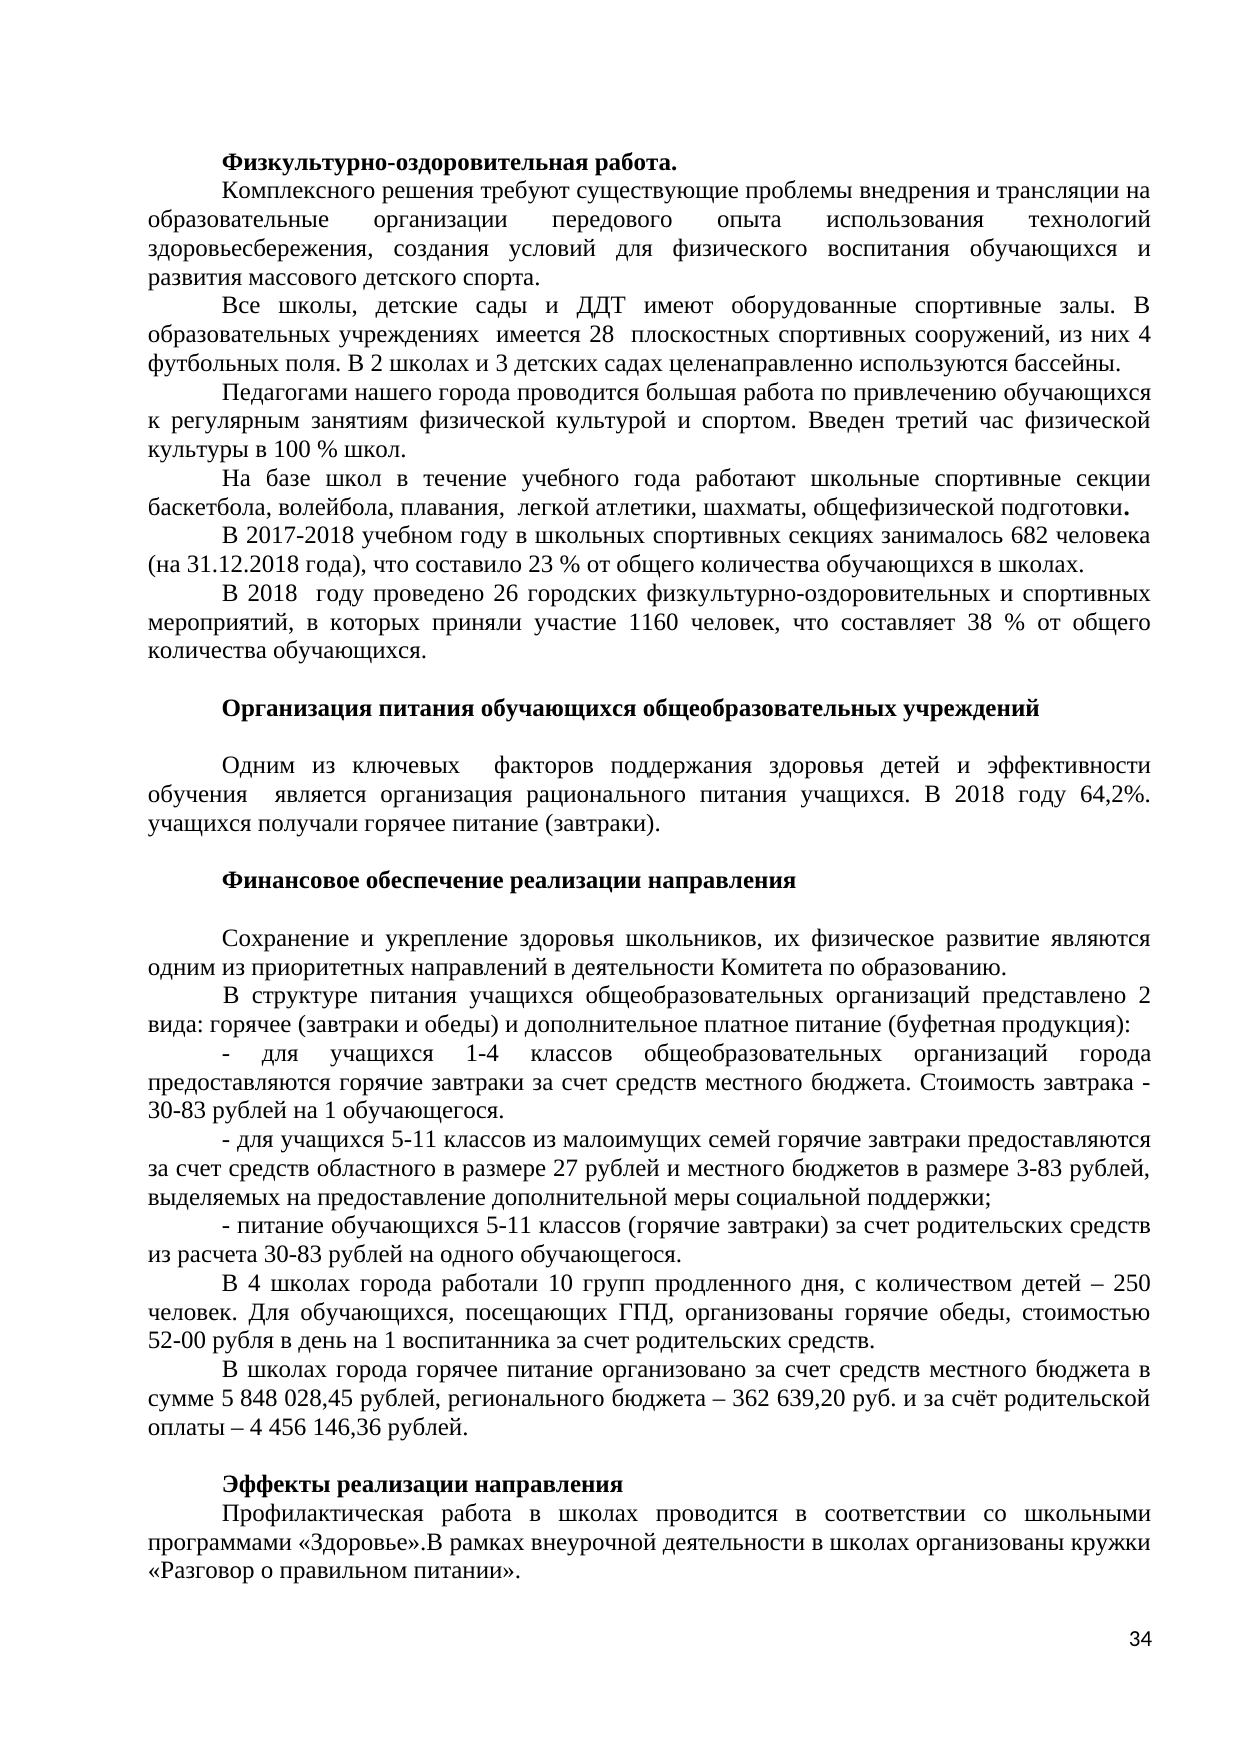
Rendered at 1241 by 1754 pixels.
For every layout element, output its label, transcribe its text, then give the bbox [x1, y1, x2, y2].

text Финансовое обеспечение реализации направления [148, 866, 1152, 894]
text Педагогами нашего города проводится большая работа по привлечению обучающихся к регулярным занятиям физической культурой и спортом. Введен третий час физической культуры в 100 % школ. [148, 377, 1152, 463]
text Комплексного решения требуют существующие проблемы внедрения и трансляции на образовательные организации передового опыта использования технологий здоровьесбережения, создания условий для физического воспитания обучающихся и развития массового детского спорта. [148, 176, 1152, 291]
text На базе школ в течение учебного года работают школьные спортивные секции баскетбола, волейбола, плавания, легкой атлетики, шахматы, общефизической подготовки. [148, 463, 1152, 521]
text Все школы, детские сады и ДДТ имеют оборудованные спортивные залы. В образовательных учреждениях имеется 28 плоскостных спортивных сооружений, из них 4 футбольных поля. В 2 школах и 3 детских садах целенаправленно используются бассейны. [148, 291, 1152, 377]
text В школах города горячее питание организовано за счет средств местного бюджета в сумме 5 848 028,45 рублей, регионального бюджета – 362 639,20 руб. и за счёт родительской оплаты – 4 456 146,36 рублей. [148, 1354, 1152, 1441]
text В 4 школах города работали 10 групп продленного дня, с количеством детей – 250 человек. Для обучающихся, посещающих ГПД, организованы горячие обеды, стоимостью 52-00 рубля в день на 1 воспитанника за счет родительских средств. [148, 1268, 1152, 1354]
text - для учащихся 1-4 классов общеобразовательных организаций города предоставляются горячие завтраки за счет средств местного бюджета. Стоимость завтрака - 30-83 рублей на 1 обучающегося. [148, 1038, 1152, 1124]
text Эффекты реализации направления [148, 1469, 1152, 1498]
text - питание обучающихся 5-11 классов (горячие завтраки) за счет родительских средств из расчета 30-83 рублей на одного обучающегося. [148, 1211, 1152, 1268]
text Физкультурно-оздоровительная работа. [148, 147, 1152, 176]
text Одним из ключевых факторов поддержания здоровья детей и эффективности обучения является организация рационального питания учащихся. В 2018 году 64,2%. учащихся получали горячее питание (завтраки). [148, 751, 1152, 837]
text В 2017-2018 учебном году в школьных спортивных секциях занималось 682 человека (на 31.12.2018 года), что составило 23 % от общего количества обучающихся в школах. [148, 521, 1152, 578]
text Организация питания обучающихся общеобразовательных учреждений [148, 693, 1152, 722]
text В 2018 году проведено 26 городских физкультурно-оздоровительных и спортивных мероприятий, в которых приняли участие 1160 человек, что составляет 38 % от общего количества обучающихся. [148, 578, 1152, 664]
list Профилактическая работа в школах проводится в соответствии со школьными программами «Здоровье».В рамках внеурочной деятельности в школах организованы кружки «Разговор о правильном питании». [148, 1498, 1152, 1584]
text Сохранение и укрепление здоровья школьников, их физическое развитие являются одним из приоритетных направлений в деятельности Комитета по образованию. [148, 923, 1152, 981]
text - для учащихся 5-11 классов из малоимущих семей горячие завтраки предоставляются за счет средств областного в размере 27 рублей и местного бюджетов в размере 3-83 рублей, выделяемых на предоставление дополнительной меры социальной поддержки; [148, 1124, 1152, 1211]
list В структуре питания учащихся общеобразовательных организаций представлено 2 вида: горячее (завтраки и обеды) и дополнительное платное питание (буфетная продукция): [148, 981, 1152, 1038]
